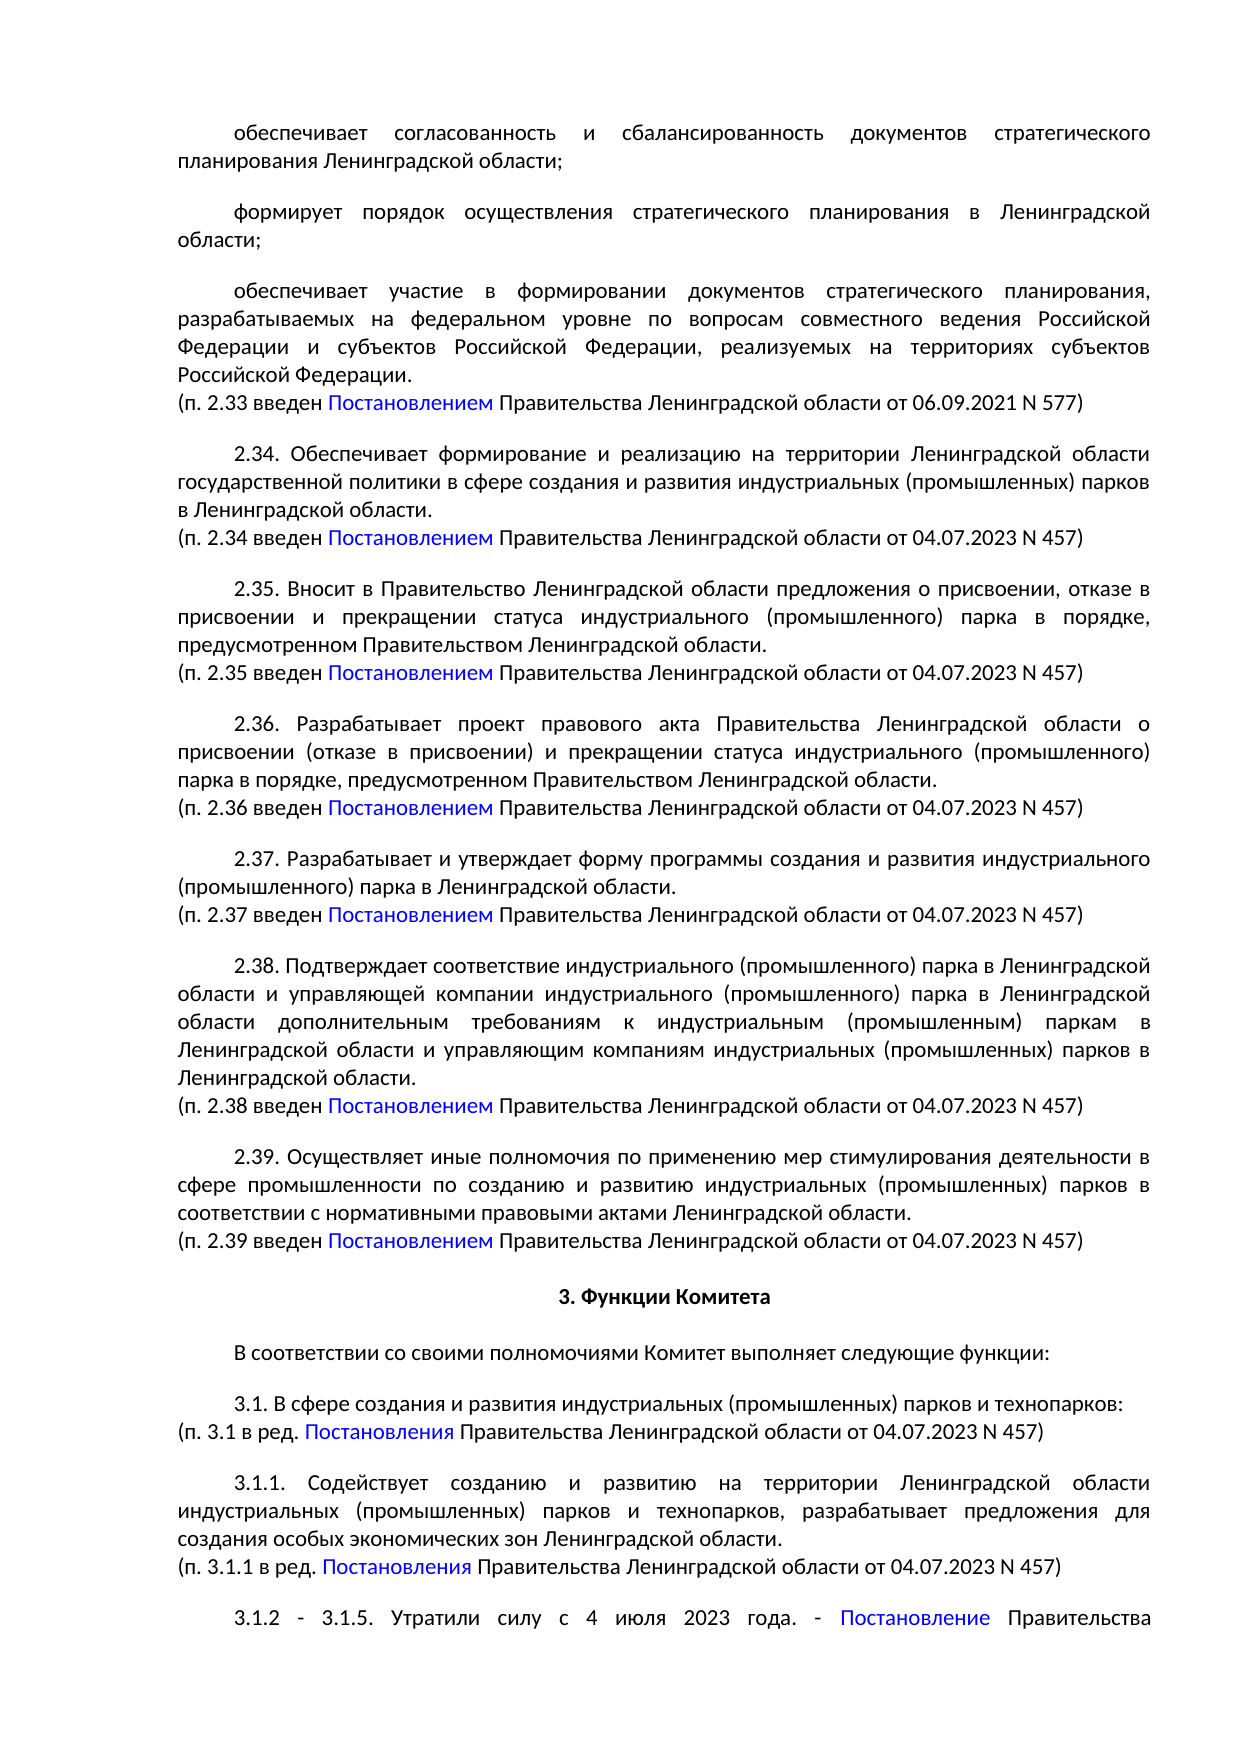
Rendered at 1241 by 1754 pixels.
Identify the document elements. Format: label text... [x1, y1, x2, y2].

text 2.36. Разрабатывает проект правового акта Правительства Ленинградской области о присвоении (отказе в присвоении) и прекращении статуса индустриального (промышленного) парка в порядке, предусмотренном Правительством Ленинградской области. [177, 709, 1152, 793]
text (п. 2.35 введен Постановлением Правительства Ленинградской области от 04.07.2023 N 457) [177, 658, 1152, 686]
text (п. 2.33 введен Постановлением Правительства Ленинградской области от 06.09.2021 N 577) [177, 388, 1152, 416]
text (п. 2.39 введен Постановлением Правительства Ленинградской области от 04.07.2023 N 457) [177, 1226, 1152, 1254]
text 2.35. Вносит в Правительство Ленинградской области предложения о присвоении, отказе в присвоении и прекращении статуса индустриального (промышленного) парка в порядке, предусмотренном Правительством Ленинградской области. [177, 574, 1152, 658]
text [177, 1603, 1152, 1631]
title 3. Функции Комитета [177, 1282, 1152, 1310]
text 3.1. В сфере создания и развития индустриальных (промышленных) парков и технопарков: [177, 1389, 1152, 1417]
text (п. 2.37 введен Постановлением Правительства Ленинградской области от 04.07.2023 N 457) [177, 900, 1152, 928]
text (п. 2.34 введен Постановлением Правительства Ленинградской области от 04.07.2023 N 457) [177, 523, 1152, 551]
text (п. 2.38 введен Постановлением Правительства Ленинградской области от 04.07.2023 N 457) [177, 1091, 1152, 1119]
text (п. 3.1 в ред. Постановления Правительства Ленинградской области от 04.07.2023 N 457) [177, 1417, 1152, 1445]
text обеспечивает участие в формировании документов стратегического планирования, разрабатываемых на федеральном уровне по вопросам совместного ведения Российской Федерации и субъектов Российской Федерации, реализуемых на территориях субъектов Российской Федерации. [177, 276, 1152, 388]
text 2.38. Подтверждает соответствие индустриального (промышленного) парка в Ленинградской области и управляющей компании индустриального (промышленного) парка в Ленинградской области дополнительным требованиям к индустриальным (промышленным) паркам в Ленинградской области и управляющим компаниям индустриальных (промышленных) парков в Ленинградской области. [177, 951, 1152, 1091]
text 2.39. Осуществляет иные полномочия по применению мер стимулирования деятельности в сфере промышленности по созданию и развитию индустриальных (промышленных) парков в соответствии с нормативными правовыми актами Ленинградской области. [177, 1142, 1152, 1226]
text 2.37. Разрабатывает и утверждает форму программы создания и развития индустриального (промышленного) парка в Ленинградской области. [177, 844, 1152, 900]
text 3.1.1. Содействует созданию и развитию на территории Ленинградской области индустриальных (промышленных) парков и технопарков, разрабатывает предложения для создания особых экономических зон Ленинградской области. [177, 1468, 1152, 1552]
text формирует порядок осуществления стратегического планирования в Ленинградской области; [177, 197, 1152, 253]
text (п. 3.1.1 в ред. Постановления Правительства Ленинградской области от 04.07.2023 N 457) [177, 1552, 1152, 1580]
text 2.34. Обеспечивает формирование и реализацию на территории Ленинградской области государственной политики в сфере создания и развития индустриальных (промышленных) парков в Ленинградской области. [177, 439, 1152, 523]
text В соответствии со своими полномочиями Комитет выполняет следующие функции: [177, 1338, 1152, 1366]
text (п. 2.36 введен Постановлением Правительства Ленинградской области от 04.07.2023 N 457) [177, 793, 1152, 821]
text обеспечивает согласованность и сбалансированность документов стратегического планирования Ленинградской области; [177, 118, 1152, 174]
